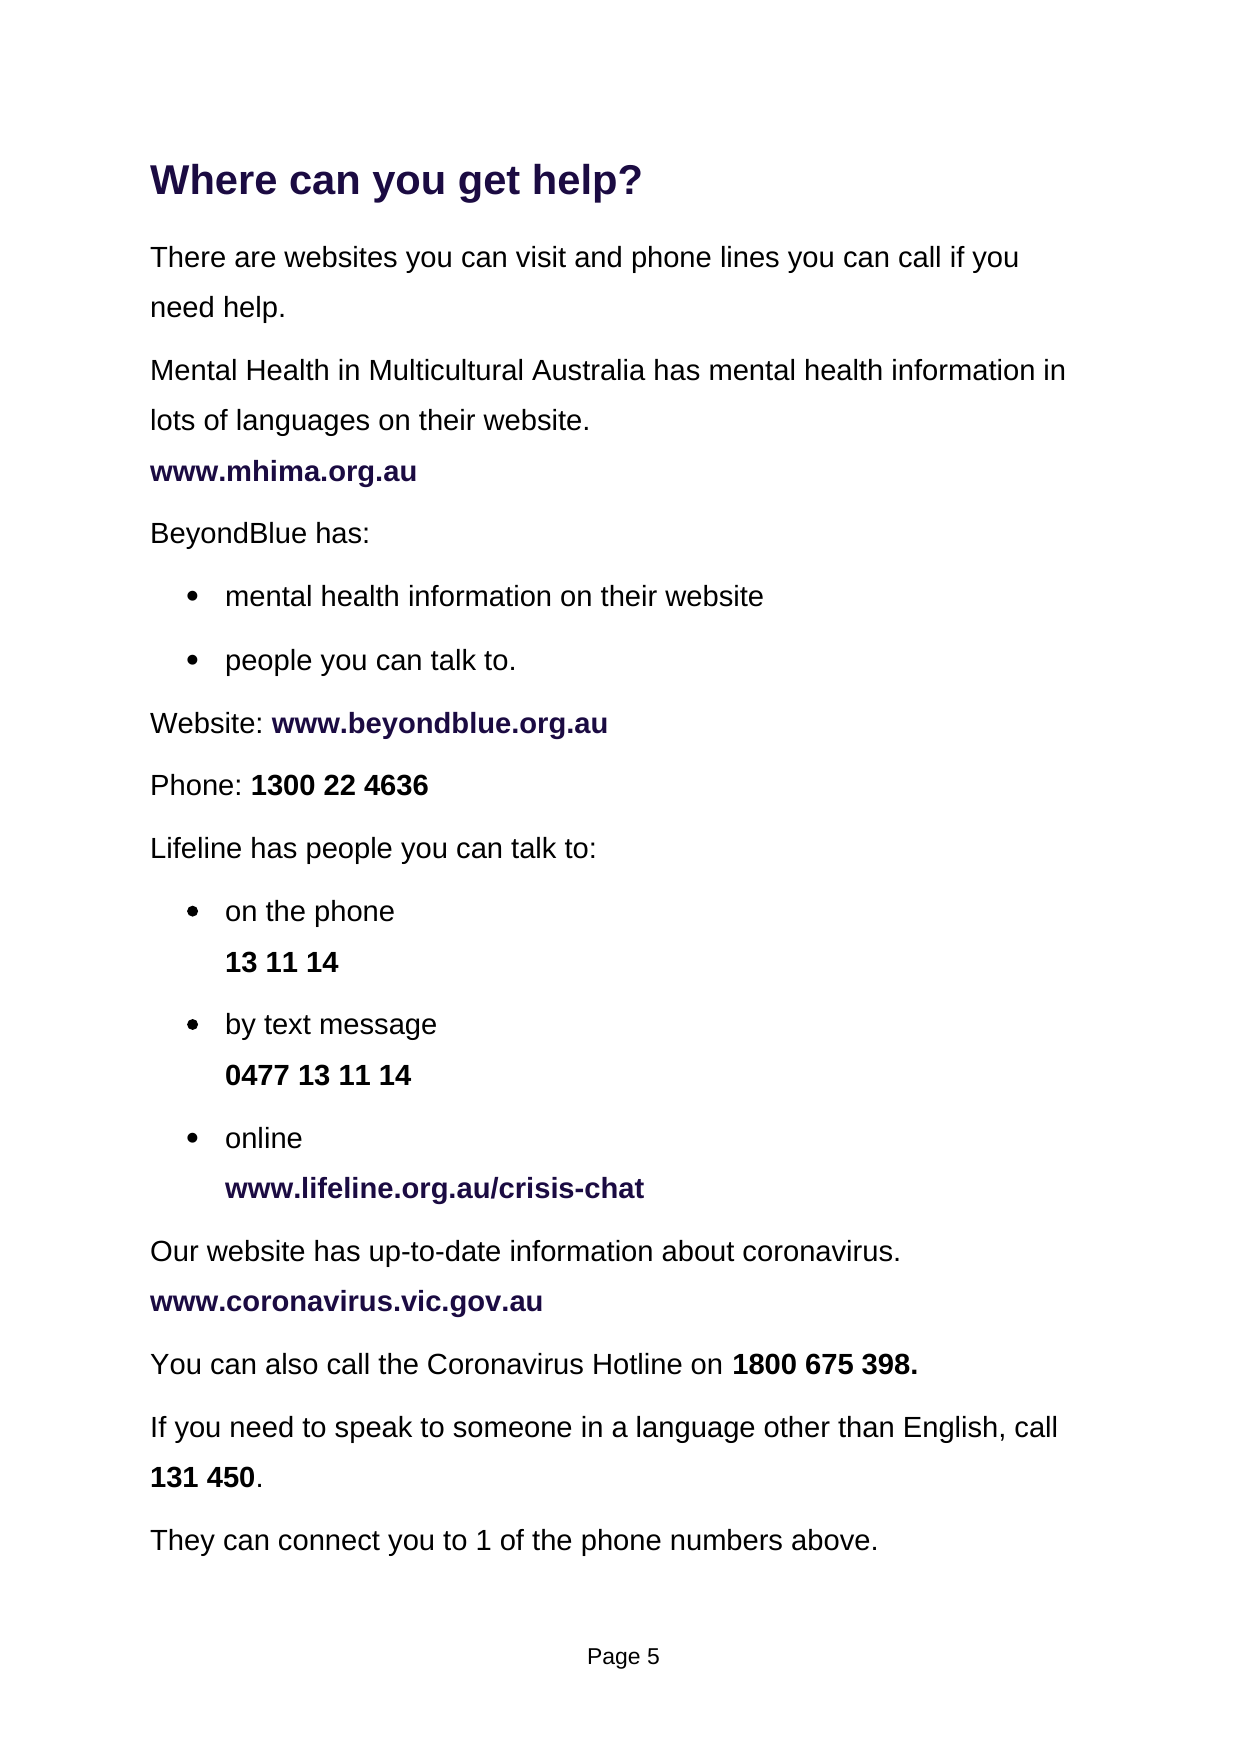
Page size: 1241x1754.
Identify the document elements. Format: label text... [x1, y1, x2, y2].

text Website: www.beyondblue.org.au [150, 706, 1090, 739]
list mental health information on their website [187, 579, 1090, 613]
text Our website has up-to-date information about coronavirus. www.coronavirus.vic.gov.au [150, 1234, 1090, 1318]
text You can also call the Coronavirus Hotline on 1800 675 398. [150, 1347, 1090, 1381]
text If you need to speak to someone in a language other than English, call 131 450. [150, 1410, 1090, 1494]
list on the phone 13 11 14 [187, 894, 1090, 978]
subtitle Where can you get help? [150, 156, 1090, 203]
list by text message 0477 13 11 14 [187, 1007, 1090, 1091]
list online www.lifeline.org.au/crisis-chat [187, 1121, 1090, 1205]
text BeyondBlue has: [150, 517, 1090, 550]
text They can connect you to 1 of the phone numbers above. [150, 1523, 1090, 1557]
text Phone: 1300 22 4636 [150, 768, 1090, 802]
text There are websites you can visit and phone lines you can call if you need help. [150, 240, 1090, 324]
text Lifeline has people you can talk to: [150, 831, 1090, 865]
text Mental Health in Multicultural Australia has mental health information in lots of languages on their website. www.mhima.org.au [150, 353, 1090, 487]
list people you can talk to. [187, 642, 1090, 676]
